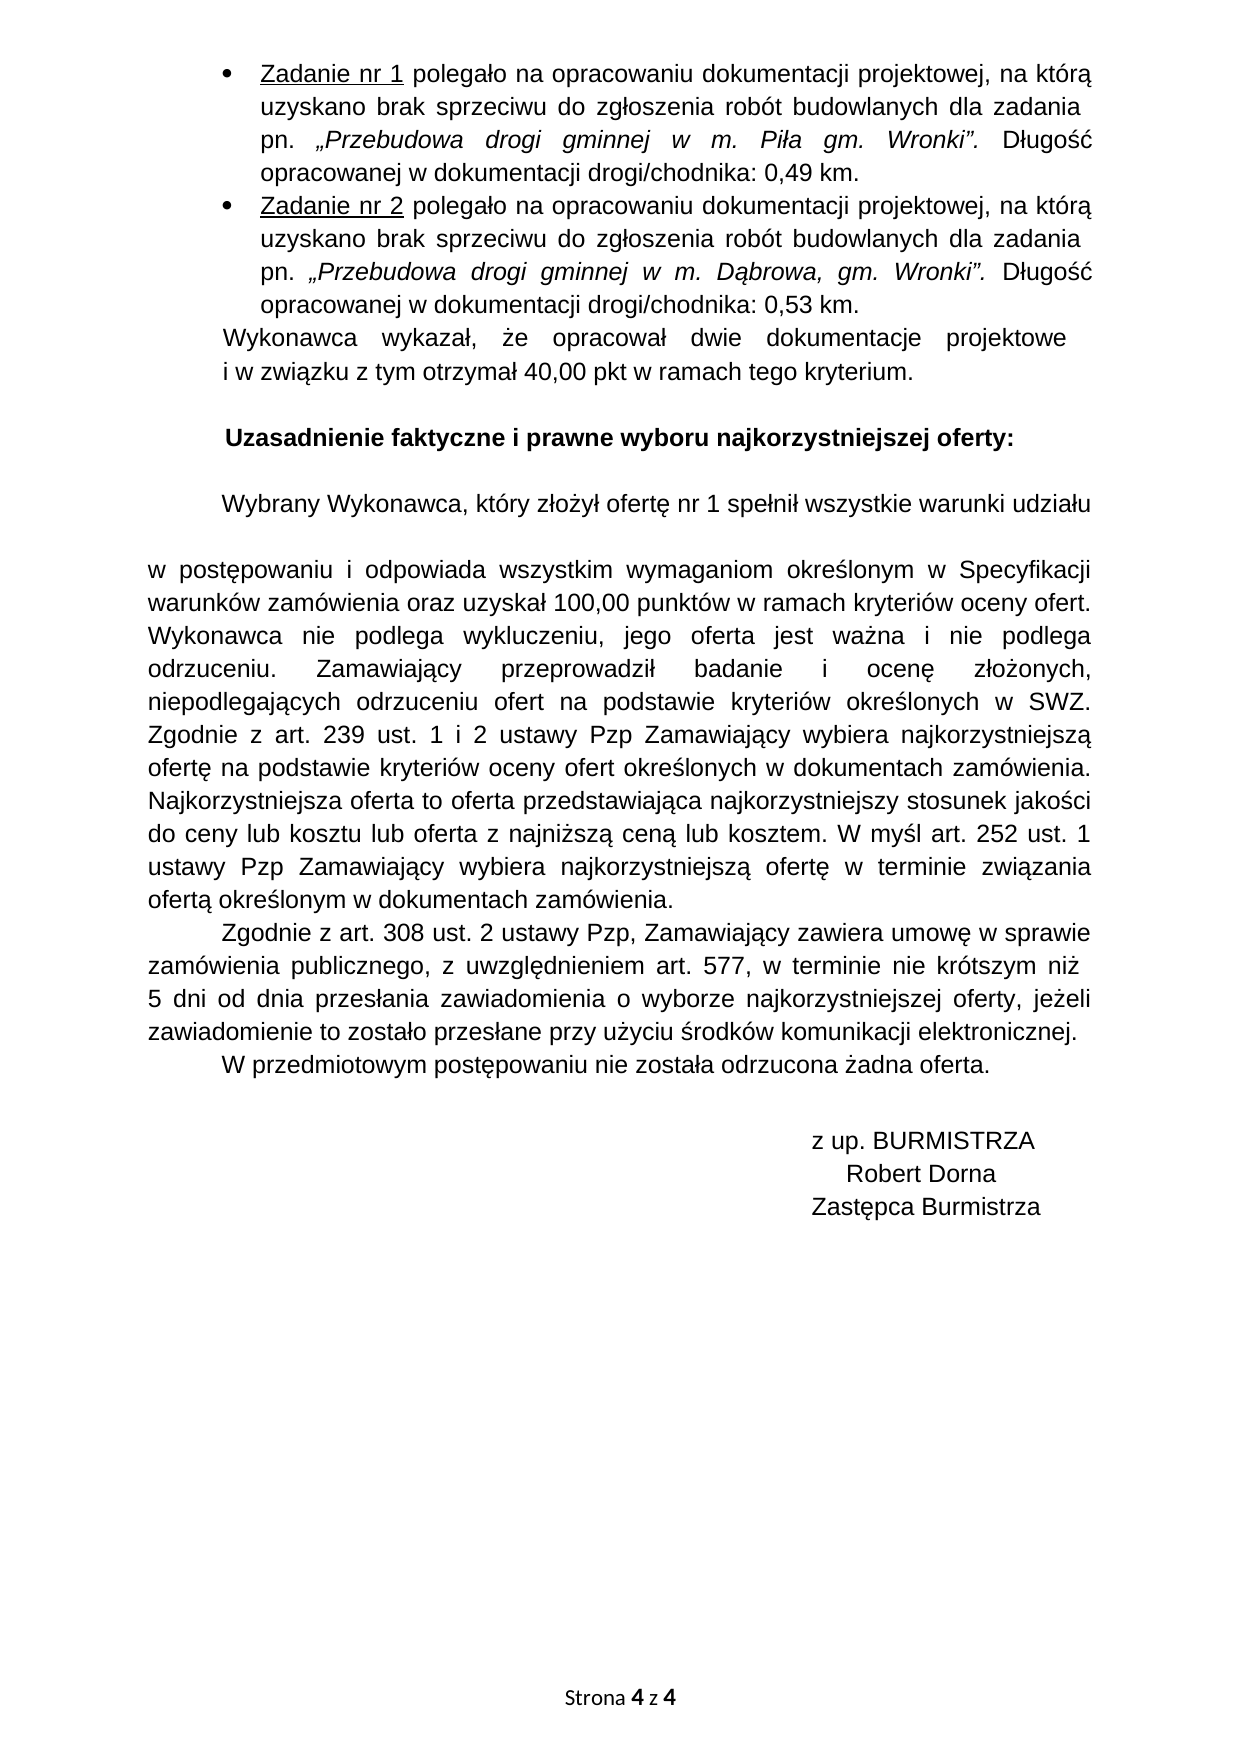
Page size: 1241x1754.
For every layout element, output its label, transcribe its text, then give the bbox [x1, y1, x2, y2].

text Robert Dorna [811, 1159, 1093, 1188]
text Wybrany Wykonawca, który złożył ofertę nr 1 spełnił wszystkie warunki udziału w postępowaniu i odpowiada wszystkim wymaganiom określonym w Specyfikacji warunków zamówienia oraz uzyskał 100,00 punktów w ramach kryteriów oceny ofert. Wykonawca nie podlega wykluczeniu, jego oferta jest ważna i nie podlega odrzuceniu. Zamawiający przeprowadził badanie i ocenę złożonych, niepodlegających odrzuceniu ofert na podstawie kryteriów określonych w SWZ. Zgodnie z art. 239 ust. 1 i 2 ustawy Pzp Zamawiający wybiera najkorzystniejszą ofertę na podstawie kryteriów oceny ofert określonych w dokumentach zamówienia. Najkorzystniejsza oferta to oferta przedstawiająca najkorzystniejszy stosunek jakości do ceny lub kosztu lub oferta z najniższą ceną lub kosztem. W myśl art. 252 ust. 1 ustawy Pzp Zamawiający wybiera najkorzystniejszą ofertę w terminie związania ofertą określonym w dokumentach zamówienia. [148, 488, 1093, 555]
list Wykonawca wykazał, że opracował dwie dokumentacje projektowe i w związku z tym otrzymał 40,00 pkt w ramach tego kryterium. [223, 323, 1093, 385]
text Uzasadnienie faktyczne i prawne wyboru najkorzystniejszej oferty: [148, 422, 1093, 451]
list Zadanie nr 2 polegało na opracowaniu dokumentacji projektowej, na którą uzyskano brak sprzeciwu do zgłoszenia robót budowlanych dla zadania pn. „Przebudowa drogi gminnej w m. Dąbrowa, gm. Wronki”. Długość opracowanej w dokumentacji drogi/chodnika: 0,53 km. [223, 191, 1093, 319]
text Zastępca Burmistrza [811, 1192, 1093, 1221]
text Zgodnie z art. 308 ust. 2 ustawy Pzp, Zamawiający zawiera umowę w sprawie zamówienia publicznego, z uwzględnieniem art. 577, w terminie nie krótszym niż 5 dni od dnia przesłania zawiadomienia o wyborze najkorzystniejszej oferty, jeżeli zawiadomienie to zostało przesłane przy użyciu środków komunikacji elektronicznej. [148, 918, 1093, 1046]
text W przedmiotowym postępowaniu nie została odrzucona żadna oferta. [162, 1050, 1093, 1079]
text z up. BURMISTRZA [811, 1126, 1093, 1155]
list Zadanie nr 1 polegało na opracowaniu dokumentacji projektowej, na którą uzyskano brak sprzeciwu do zgłoszenia robót budowlanych dla zadania pn. „Przebudowa drogi gminnej w m. Piła gm. Wronki”. Długość opracowanej w dokumentacji drogi/chodnika: 0,49 km. [223, 59, 1093, 187]
text Wybrany Wykonawca, który złożył ofertę nr 1 spełnił wszystkie warunki udziału w postępowaniu i odpowiada wszystkim wymaganiom określonym w Specyfikacji warunków zamówienia oraz uzyskał 100,00 punktów w ramach kryteriów oceny ofert. Wykonawca nie podlega wykluczeniu, jego oferta jest ważna i nie podlega odrzuceniu. Zamawiający przeprowadził badanie i ocenę złożonych, niepodlegających odrzuceniu ofert na podstawie kryteriów określonych w SWZ. Zgodnie z art. 239 ust. 1 i 2 ustawy Pzp Zamawiający wybiera najkorzystniejszą ofertę na podstawie kryteriów oceny ofert określonych w dokumentach zamówienia. Najkorzystniejsza oferta to oferta przedstawiająca najkorzystniejszy stosunek jakości do ceny lub kosztu lub oferta z najniższą ceną lub kosztem. W myśl art. 252 ust. 1 ustawy Pzp Zamawiający wybiera najkorzystniejszą ofertę w terminie związania ofertą określonym w dokumentach zamówienia. [148, 649, 1093, 913]
